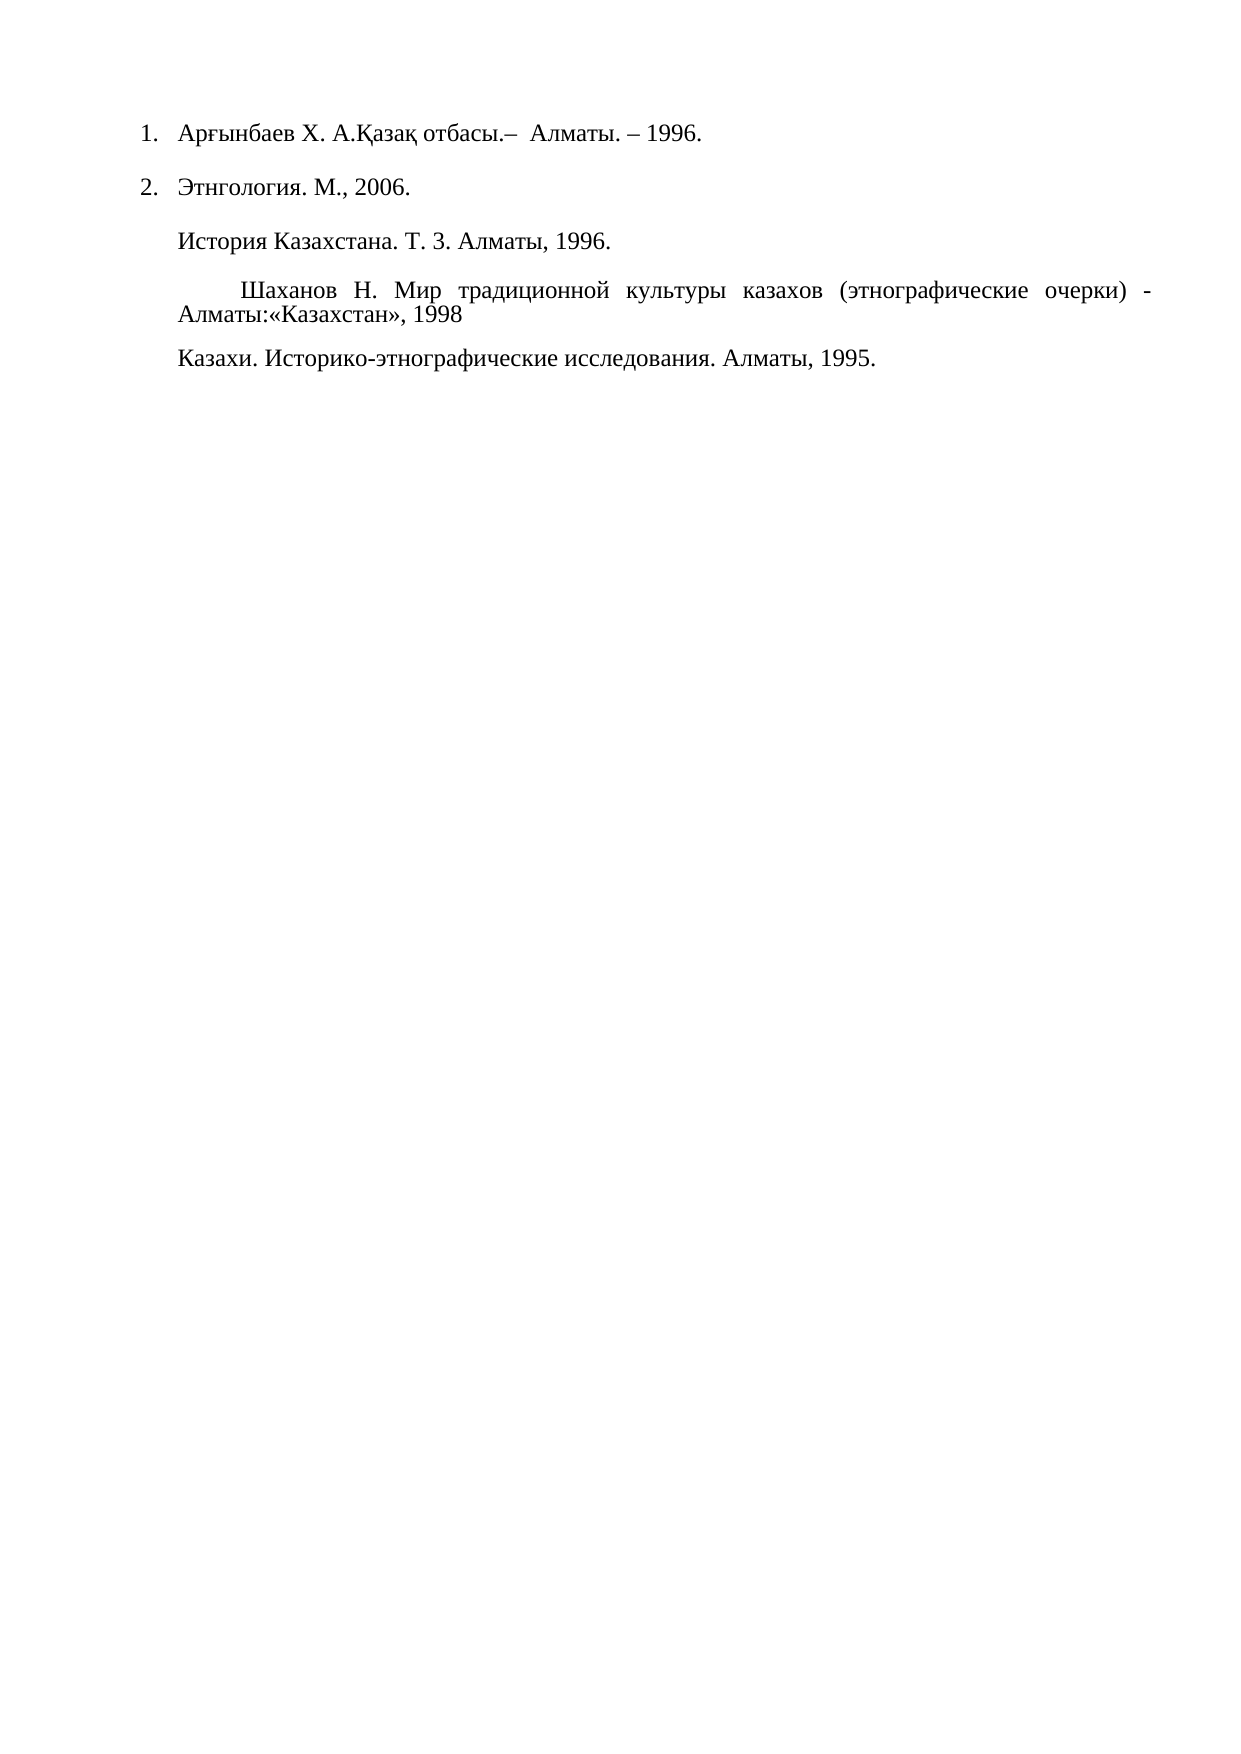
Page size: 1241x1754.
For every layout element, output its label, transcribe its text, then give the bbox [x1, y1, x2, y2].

text Шаханов Н. Мир традиционной культуры казахов (этнографические очерки) - Алматы:«Казахстан», 1998 [177, 280, 1152, 327]
list Арғынбаев Х. А.Қазақ отбасы.– Алматы. – 1996. [140, 118, 1152, 147]
text Казахи. Историко-этнографические исследования. Алматы, 1995. [177, 348, 1152, 371]
text История Казахстана. Т. 3. Алматы, 1996. [177, 226, 1152, 254]
list Этнгология. М., 2006. [140, 172, 1152, 201]
